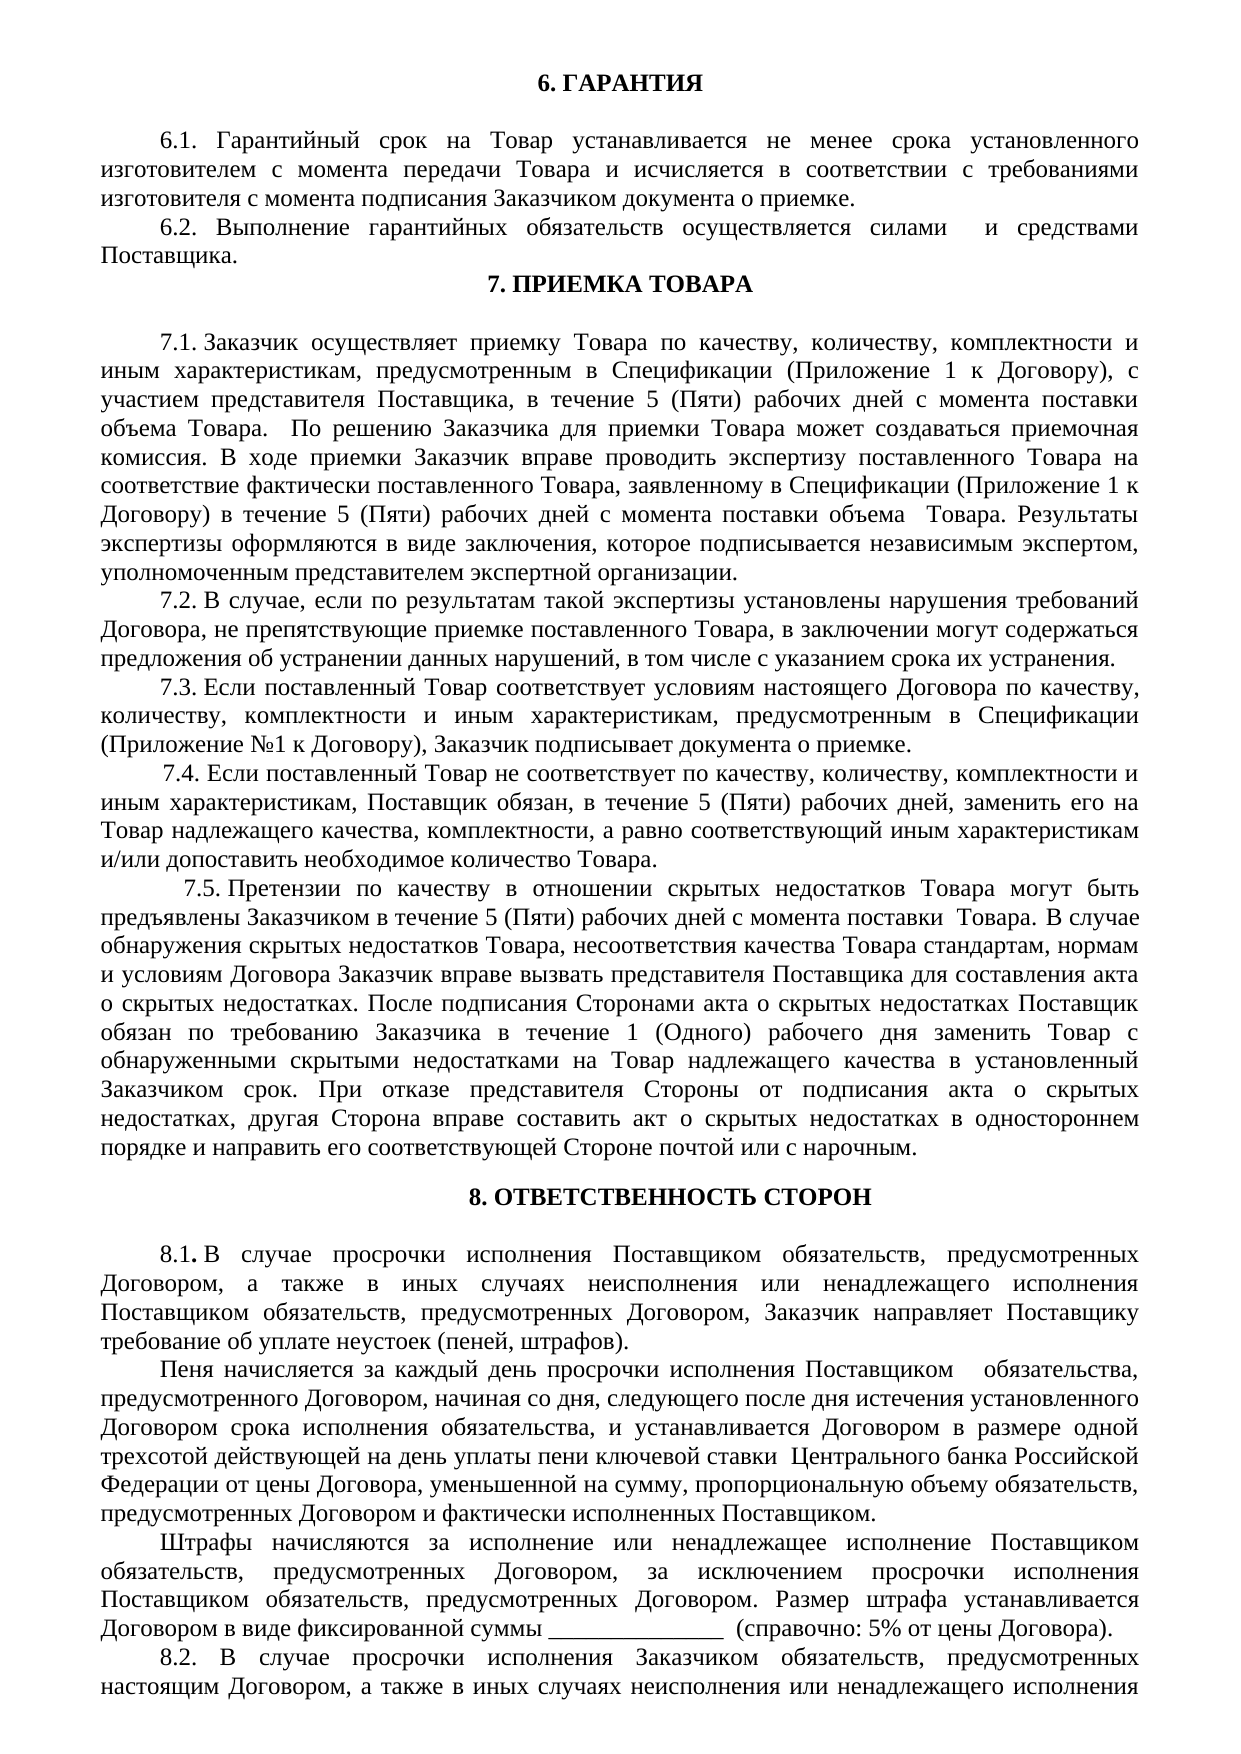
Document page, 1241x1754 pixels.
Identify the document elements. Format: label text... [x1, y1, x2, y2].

text 7.2. В случае, если по результатам такой экспертизы установлены нарушения требований Договора, не препятствующие приемке поставленного Товара, в заключении могут содержаться предложения об устранении данных нарушений, в том числе с указанием срока их устранения. [100, 585, 1140, 672]
text 8.1. В случае просрочки исполнения Поставщиком обязательств, предусмотренных Договором, а также в иных случаях неисполнения или ненадлежащего исполнения Поставщиком обязательств, предусмотренных Договором, Заказчик направляет Поставщику требование об уплате неустоек (пеней, штрафов). [100, 1239, 1140, 1354]
text Штрафы начисляются за исполнение или ненадлежащее исполнение Поставщиком обязательств, предусмотренных Договором, за исключением просрочки исполнения Поставщиком обязательств, предусмотренных Договором. Размер штрафа устанавливается Договором в виде фиксированной суммы ______________ (справочно: 5% от цены Договора). [100, 1527, 1140, 1642]
text 6. ГАРАНТИЯ [100, 68, 1140, 97]
text 7.3. Если поставленный Товар соответствует условиям настоящего Договора по качеству, количеству, комплектности и иным характеристикам, предусмотренным в Спецификации (Приложение №1 к Договору), Заказчик подписывает документа о приемке. [100, 672, 1140, 758]
text 7.1. Заказчик осуществляет приемку Товара по качеству, количеству, комплектности и иным характеристикам, предусмотренным в Спецификации (Приложение 1 к Договору), с участием представителя Поставщика, в течение 5 (Пяти) рабочих дней с момента поставки объема Товара. По решению Заказчика для приемки Товара может создаваться приемочная комиссия. В ходе приемки Заказчик вправе проводить экспертизу поставленного Товара на соответствие фактически поставленного Товара, заявленному в Спецификации (Приложение 1 к Договору) в течение 5 (Пяти) рабочих дней с момента поставки объема Товара. Результаты экспертизы оформляются в виде заключения, которое подписывается независимым экспертом, уполномоченным представителем экспертной организации. [100, 327, 1140, 585]
text 7. ПРИЕМКА ТОВАРА [100, 269, 1140, 298]
text 7.4. Если поставленный Товар не соответствует по качеству, количеству, комплектности и иным характеристикам, Поставщик обязан, в течение 5 (Пяти) рабочих дней, заменить его на Товар надлежащего качества, комплектности, а равно соответствующий иным характеристикам и/или допоставить необходимое количество Товара. [100, 758, 1140, 873]
text 7.5. Претензии по качеству в отношении скрытых недостатков Товара могут быть предъявлены Заказчиком в течение 5 (Пяти) рабочих дней с момента поставки Товара. в случае обнаружения скрытых недостатков Товара, несоответствия качества Товара стандартам, нормам и условиям Договора Заказчик вправе вызвать представителя Поставщика для составления акта о скрытых недостатках. После подписания Сторонами акта о скрытых недостатках Поставщик обязан по требованию Заказчика в течение 1 (Одного) рабочего дня заменить Товар с обнаруженными скрытыми недостатками на Товар надлежащего качества в установленный Заказчиком срок. При отказе представителя Стороны от подписания акта о скрытых недостатках, другая Сторона вправе составить акт о скрытых недостатках в одностороннем порядке и направить его соответствующей Стороне почтой или с нарочным. [100, 873, 1140, 1160]
text 6.2. Выполнение гарантийных обязательств осуществляется силами и средствами Поставщика. [100, 212, 1140, 269]
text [100, 1642, 1140, 1699]
text Пеня начисляется за каждый день просрочки исполнения Поставщиком обязательства, предусмотренного Договором, начиная со дня, следующего после дня истечения установленного Договором срока исполнения обязательства, и устанавливается Договором в размере одной трехсотой действующей на день уплаты пени ключевой ставки Центрального банка Российской Федерации от цены Договора, уменьшенной на сумму, пропорциональную объему обязательств, предусмотренных Договором и фактически исполненных Поставщиком. [100, 1354, 1140, 1527]
text 6.1. Гарантийный срок на Товар устанавливается не менее срока установленного изготовителем с момента передачи Товара и исчисляется в соответствии с требованиями изготовителя с момента подписания Заказчиком документа о приемке. [100, 125, 1140, 212]
text 8. ОТВЕТСТВЕННОСТЬ СТОРОН [138, 1182, 1140, 1211]
